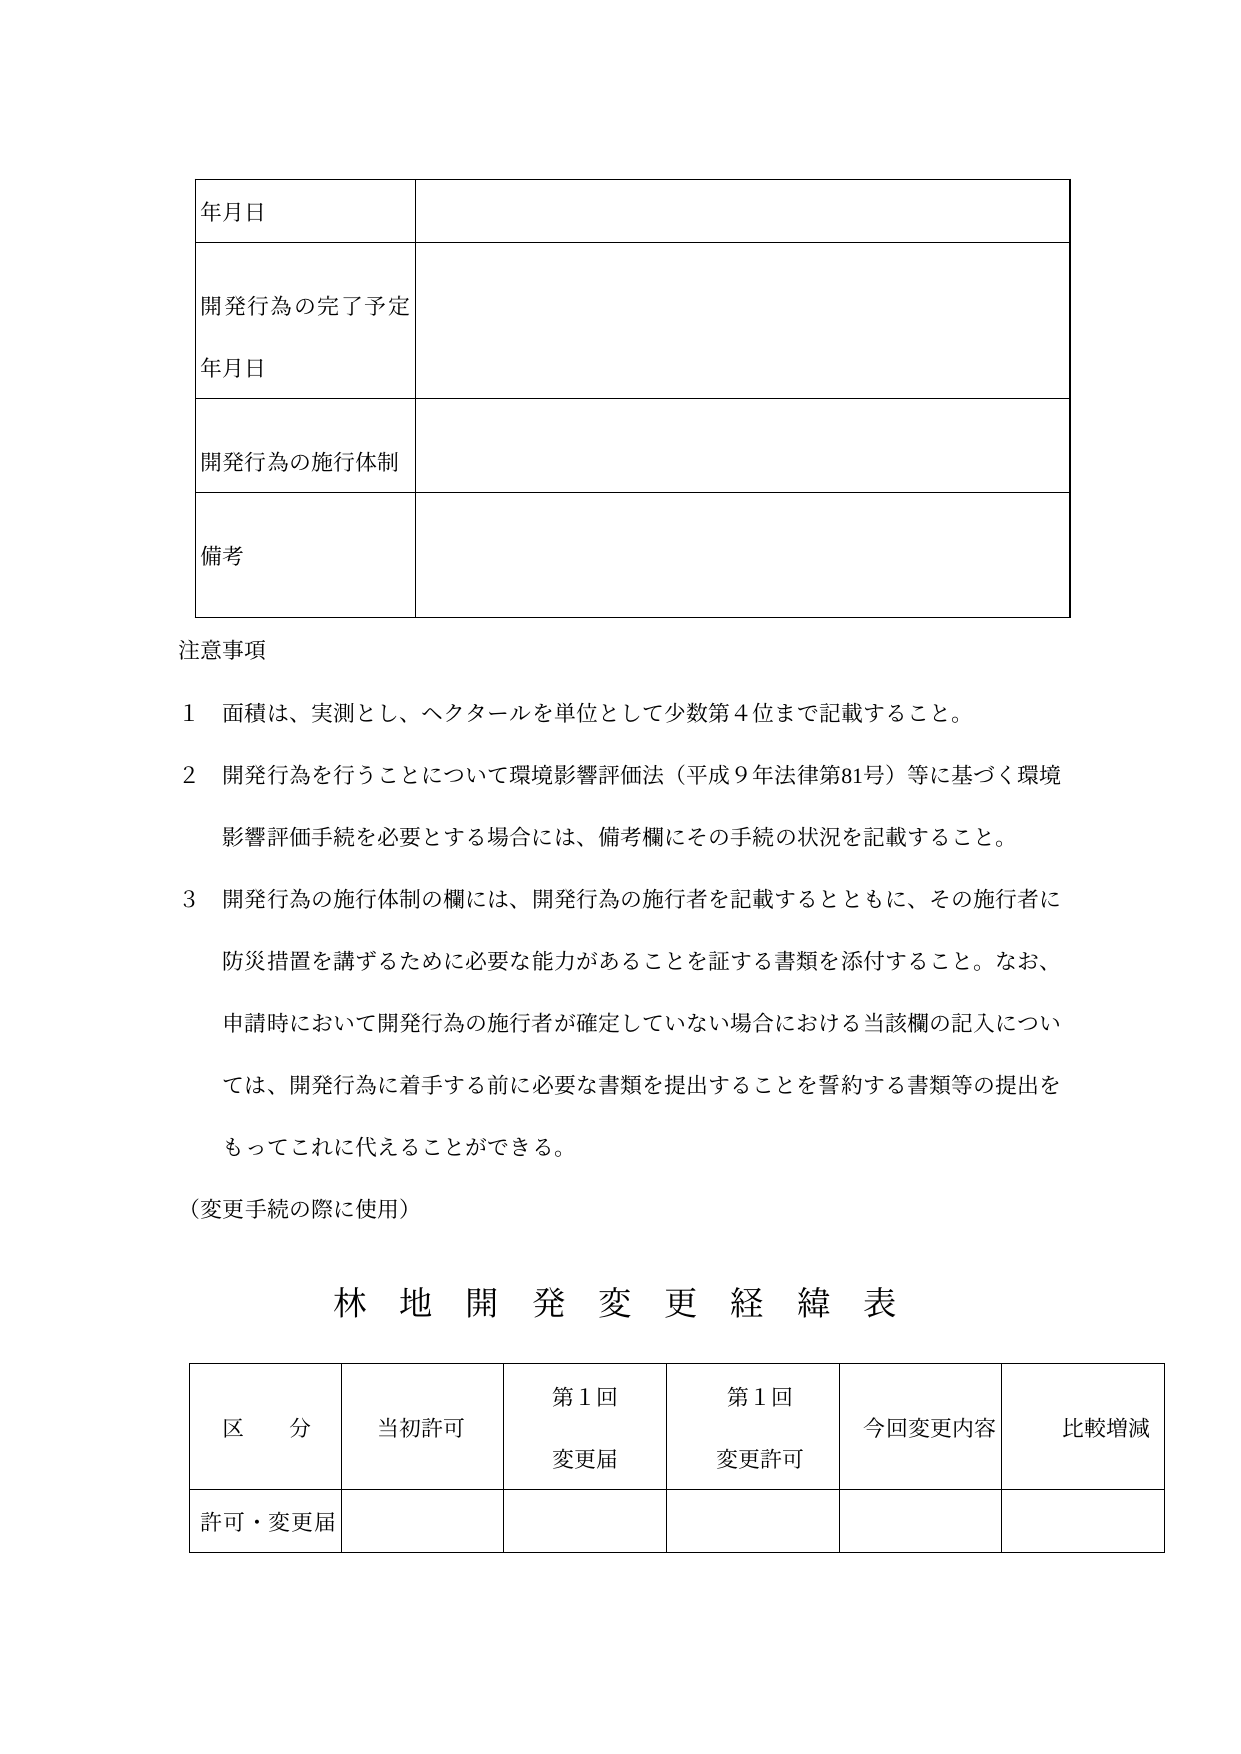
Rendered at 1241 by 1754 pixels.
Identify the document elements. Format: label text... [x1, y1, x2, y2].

text ２ 開発行為を行うことについて環境影響評価法（平成９年法律第81号）等に基づく環境影響評価手続を必要とする場合には、備考欄にその手続の状況を記載すること。 [178, 742, 1062, 867]
table_cell [1002, 1490, 1164, 1552]
table_cell [416, 493, 1069, 617]
table_header 第１回 変更届 [504, 1364, 666, 1488]
table_header 比較増減 [1002, 1364, 1164, 1488]
table_header 当初許可 [342, 1364, 503, 1488]
table_cell [840, 1490, 1001, 1552]
table_cell 開発行為の施行体制 [196, 399, 415, 492]
table_cell [504, 1490, 666, 1552]
table_cell [667, 1490, 839, 1552]
table_header 区 分 [190, 1364, 341, 1488]
table_header 今回変更内容 [840, 1364, 1001, 1488]
table_cell [416, 180, 1069, 242]
text 林 地 開 発 変 更 経 緯 表 [178, 1270, 1062, 1332]
text ３ 開発行為の施行体制の欄には、開発行為の施行者を記載するとともに、その施行者に防災措置を講ずるために必要な能力があることを証する書類を添付すること。なお、申請時において開発行為の施行者が確定していない場合における当該欄の記入については、開発行為に着手する前に必要な書類を提出することを誓約する書類等の提出をもってこれに代えることができる。 [178, 867, 1062, 1177]
table_cell 開発行為の着手予定年月日 [196, 180, 415, 242]
table_cell [416, 243, 1069, 398]
table_cell [416, 399, 1069, 492]
text 注意事項 [178, 618, 1062, 680]
table_cell [342, 1490, 503, 1552]
table_cell 許可・変更届出年月日 （許可番号） [190, 1490, 341, 1552]
text （変更手続の際に使用） [178, 1177, 1062, 1239]
table_cell 備考 [196, 493, 415, 617]
text １ 面積は、実測とし、ヘクタールを単位として少数第４位まで記載すること。 [178, 680, 1062, 742]
table_header 第１回 変更許可 [667, 1364, 839, 1488]
table_cell 開発行為の完了予定年月日 [196, 243, 415, 398]
